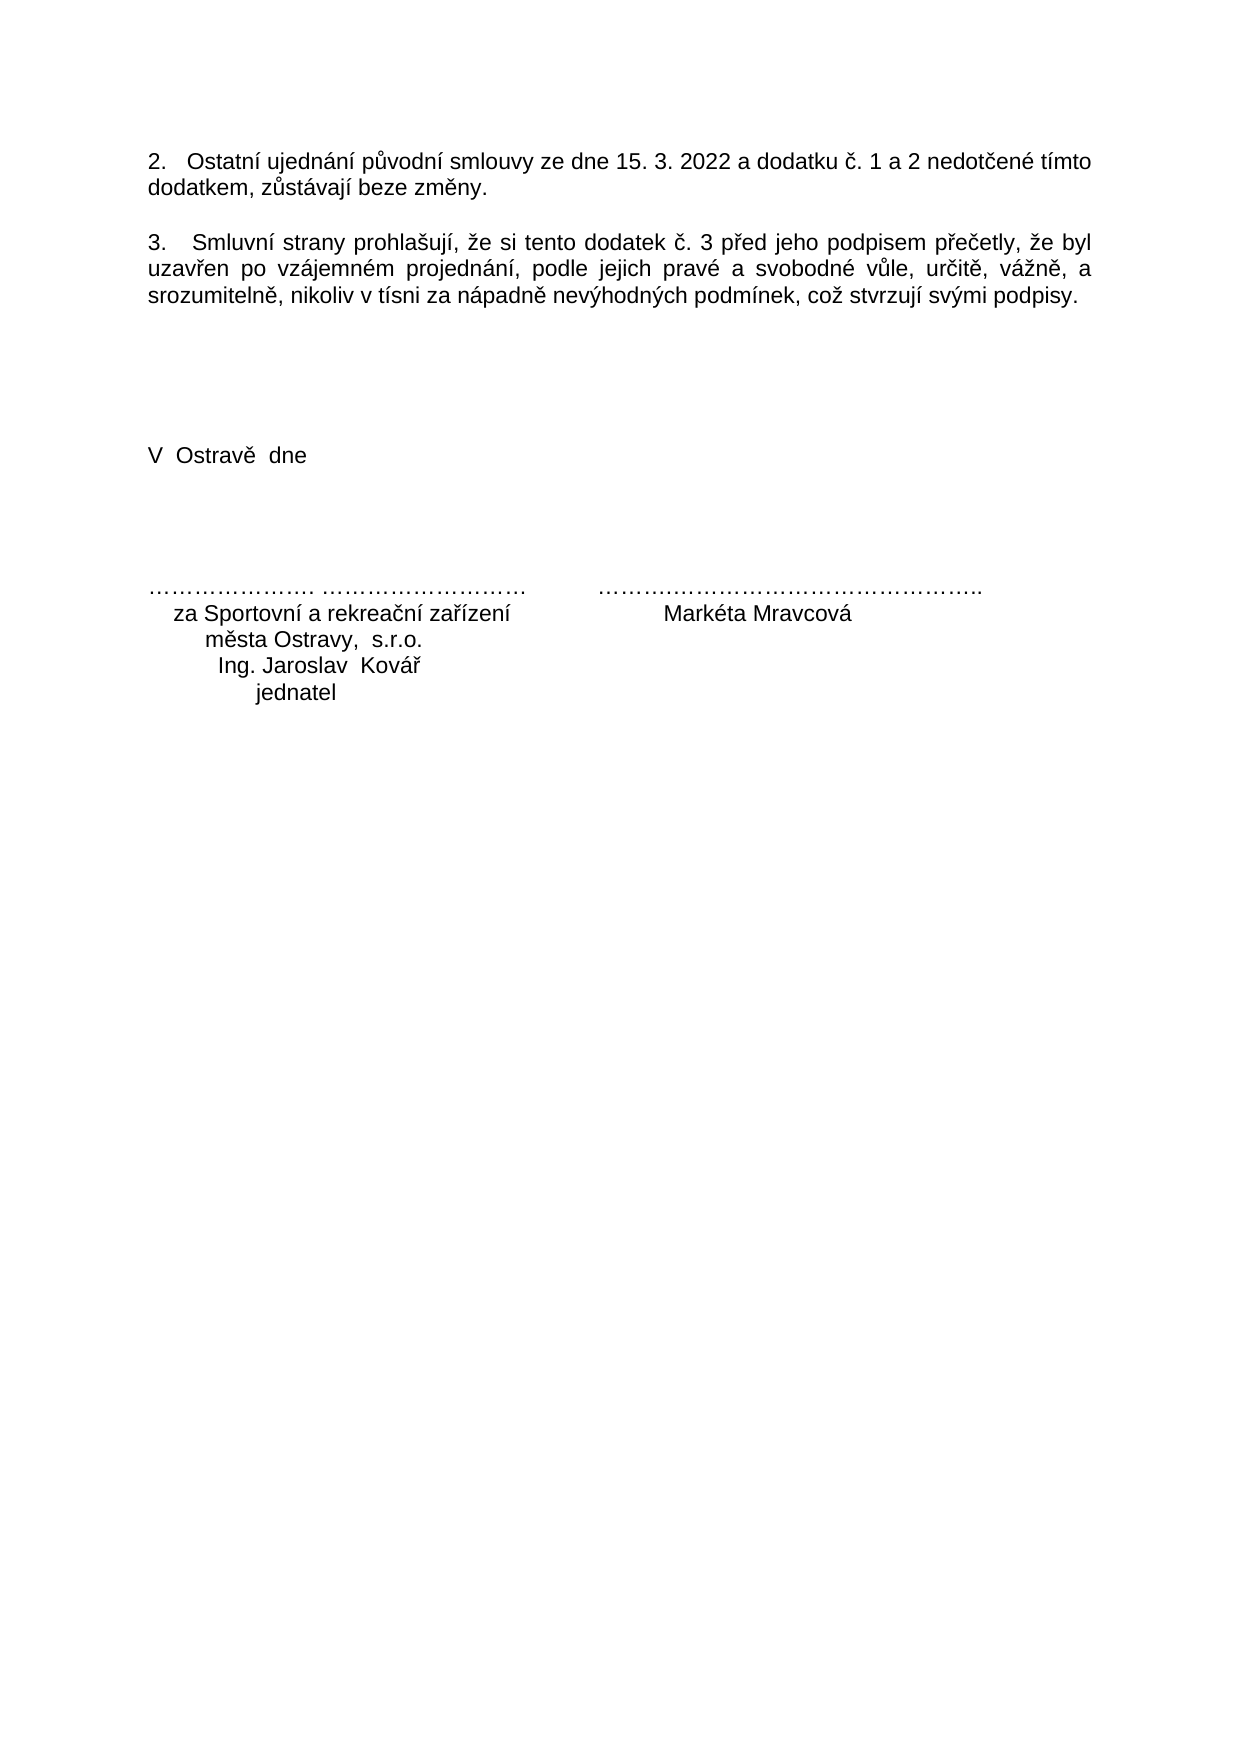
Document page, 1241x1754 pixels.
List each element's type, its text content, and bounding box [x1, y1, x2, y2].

text jednatel [148, 679, 1093, 705]
text 2. Ostatní ujednání původní smlouvy ze dne 15. 3. 2022 a dodatku č. 1 a 2 nedotčené tímto dodatkem, zůstávají beze změny. [148, 148, 1093, 200]
text Ing. [148, 652, 1093, 679]
text 3. Smluvní strany prohlašují, že si tento dodatek č. 3 před jeho podpisem přečetly, že byl uzavřen po vzájemném projednání, podle jejich pravé a svobodné vůle, určitě, vážně, a srozumitelně, nikoliv v tísni za nápadně nevýhodných podmínek, což stvrzují svými podpisy. [148, 229, 1093, 308]
text V Ostravě dne [148, 442, 1093, 468]
text za Sportovní a rekreační zařízení Markéta Mravcová [148, 600, 1093, 626]
text města Ostravy, s.r.o. [148, 626, 1093, 652]
text …………………. ……………………… ……….………………………………….. [148, 573, 1093, 600]
